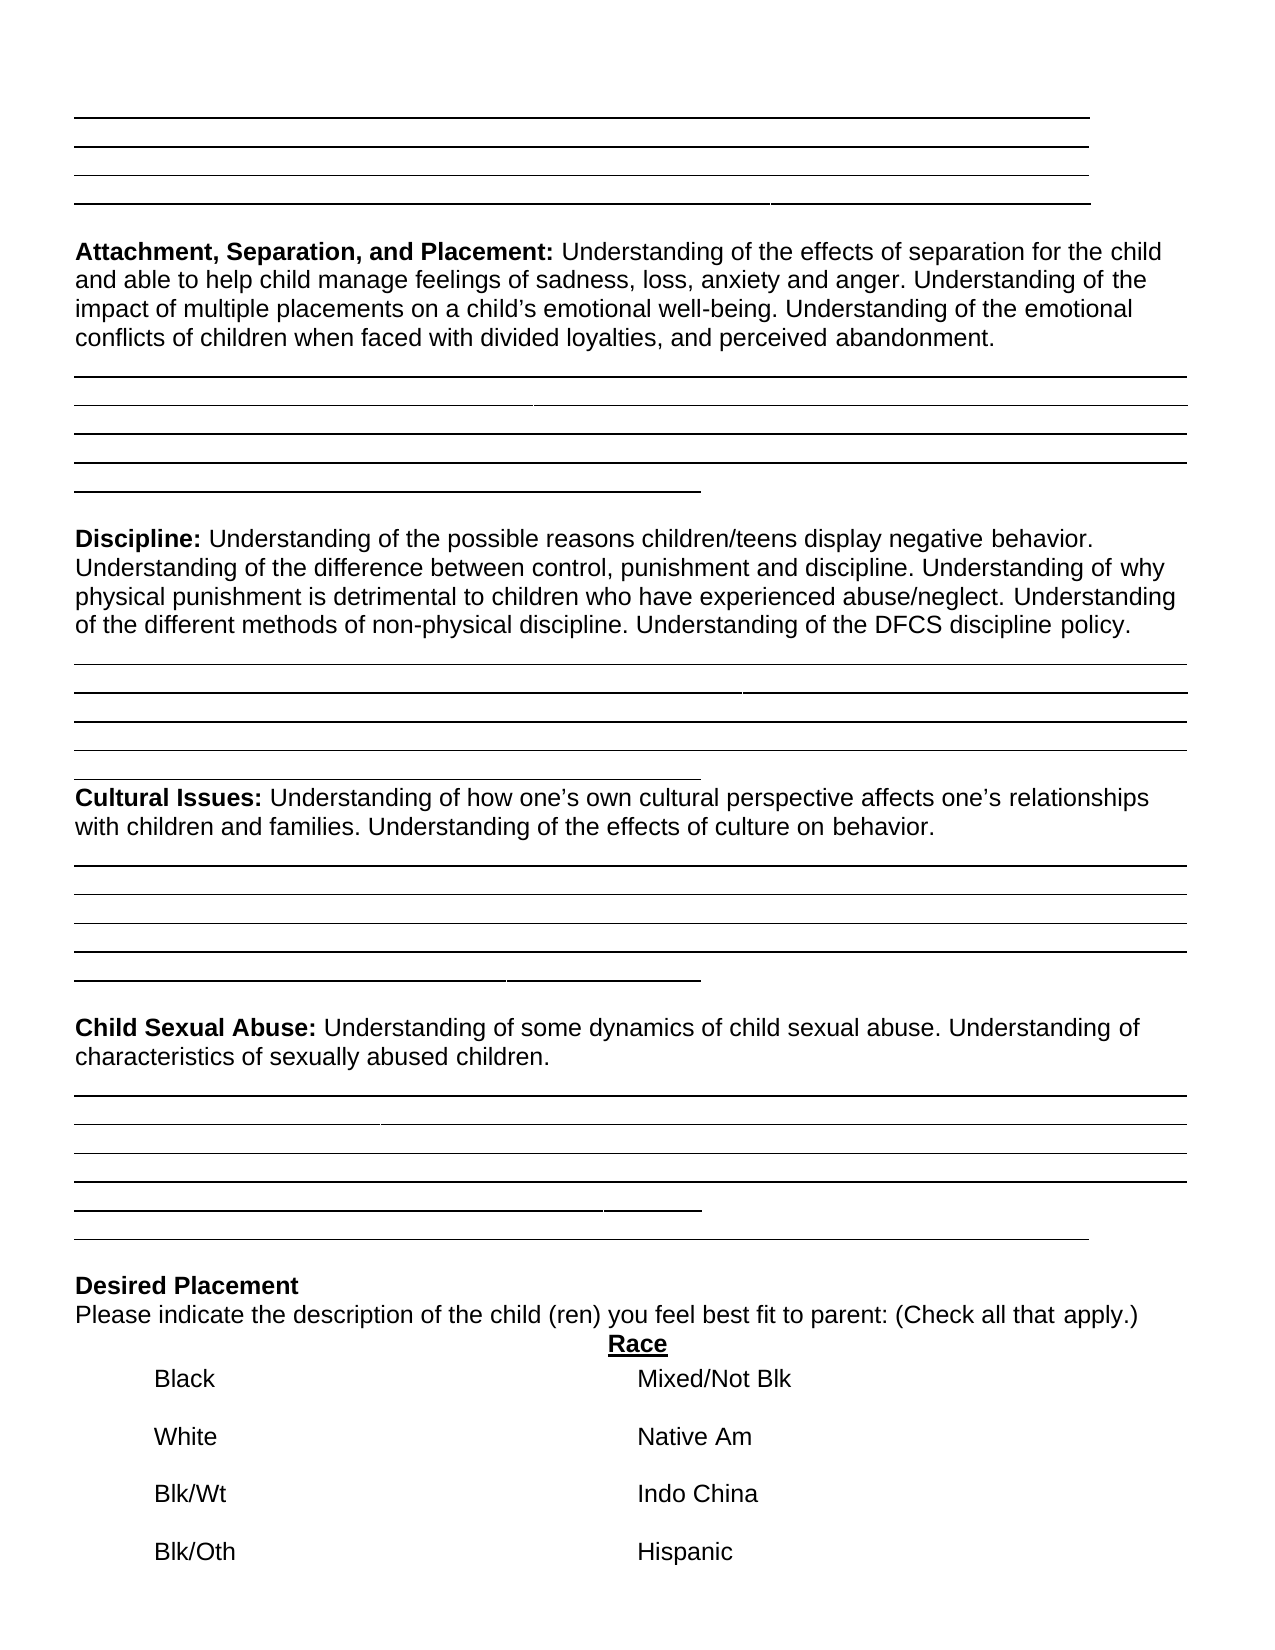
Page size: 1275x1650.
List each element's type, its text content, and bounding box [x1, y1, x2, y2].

table_cell Hispanic [437, 1524, 812, 1565]
text Cultural Issues: Understanding of how one’s own cultural perspective affects one’s relationships with children and families. Understanding of the effects of culture on behavior. [75, 783, 1188, 841]
table_cell White [133, 1409, 437, 1466]
table_cell Blk/Wt [133, 1466, 437, 1523]
table_header Black [133, 1367, 437, 1408]
table_header Mixed/Not Blk [437, 1367, 812, 1408]
text Discipline: Understanding of the possible reasons children/teens display negative behavior. Understanding of the difference between control, punishment and discipline. Understanding of why physical punishment is detrimental to children who have experienced abuse/neglect. Understanding of the different methods of non-physical discipline. Understanding of the DFCS discipline policy. [75, 524, 1188, 639]
text Attachment, Separation, and Placement: Understanding of the effects of separation for the child and able to help child manage feelings of sadness, loss, anxiety and anger. Understanding of the impact of multiple placements on a child’s emotional well-being. Understanding of the emotional conflicts of children when faced with divided loyalties, and perceived abandonment. [75, 236, 1188, 351]
subtitle Race [551, 1329, 724, 1358]
table_cell Blk/Oth [133, 1524, 437, 1565]
table_cell Indo China [437, 1466, 812, 1523]
subtitle Desired Placement [75, 1272, 1188, 1301]
text Please indicate the description of the child (ren) you feel best fit to parent: (Check all that apply.) [75, 1301, 1188, 1329]
text Child Sexual Abuse: Understanding of some dynamics of child sexual abuse. Understanding of characteristics of sexually abused children. [75, 1013, 1188, 1071]
table_cell Native Am [437, 1409, 812, 1466]
